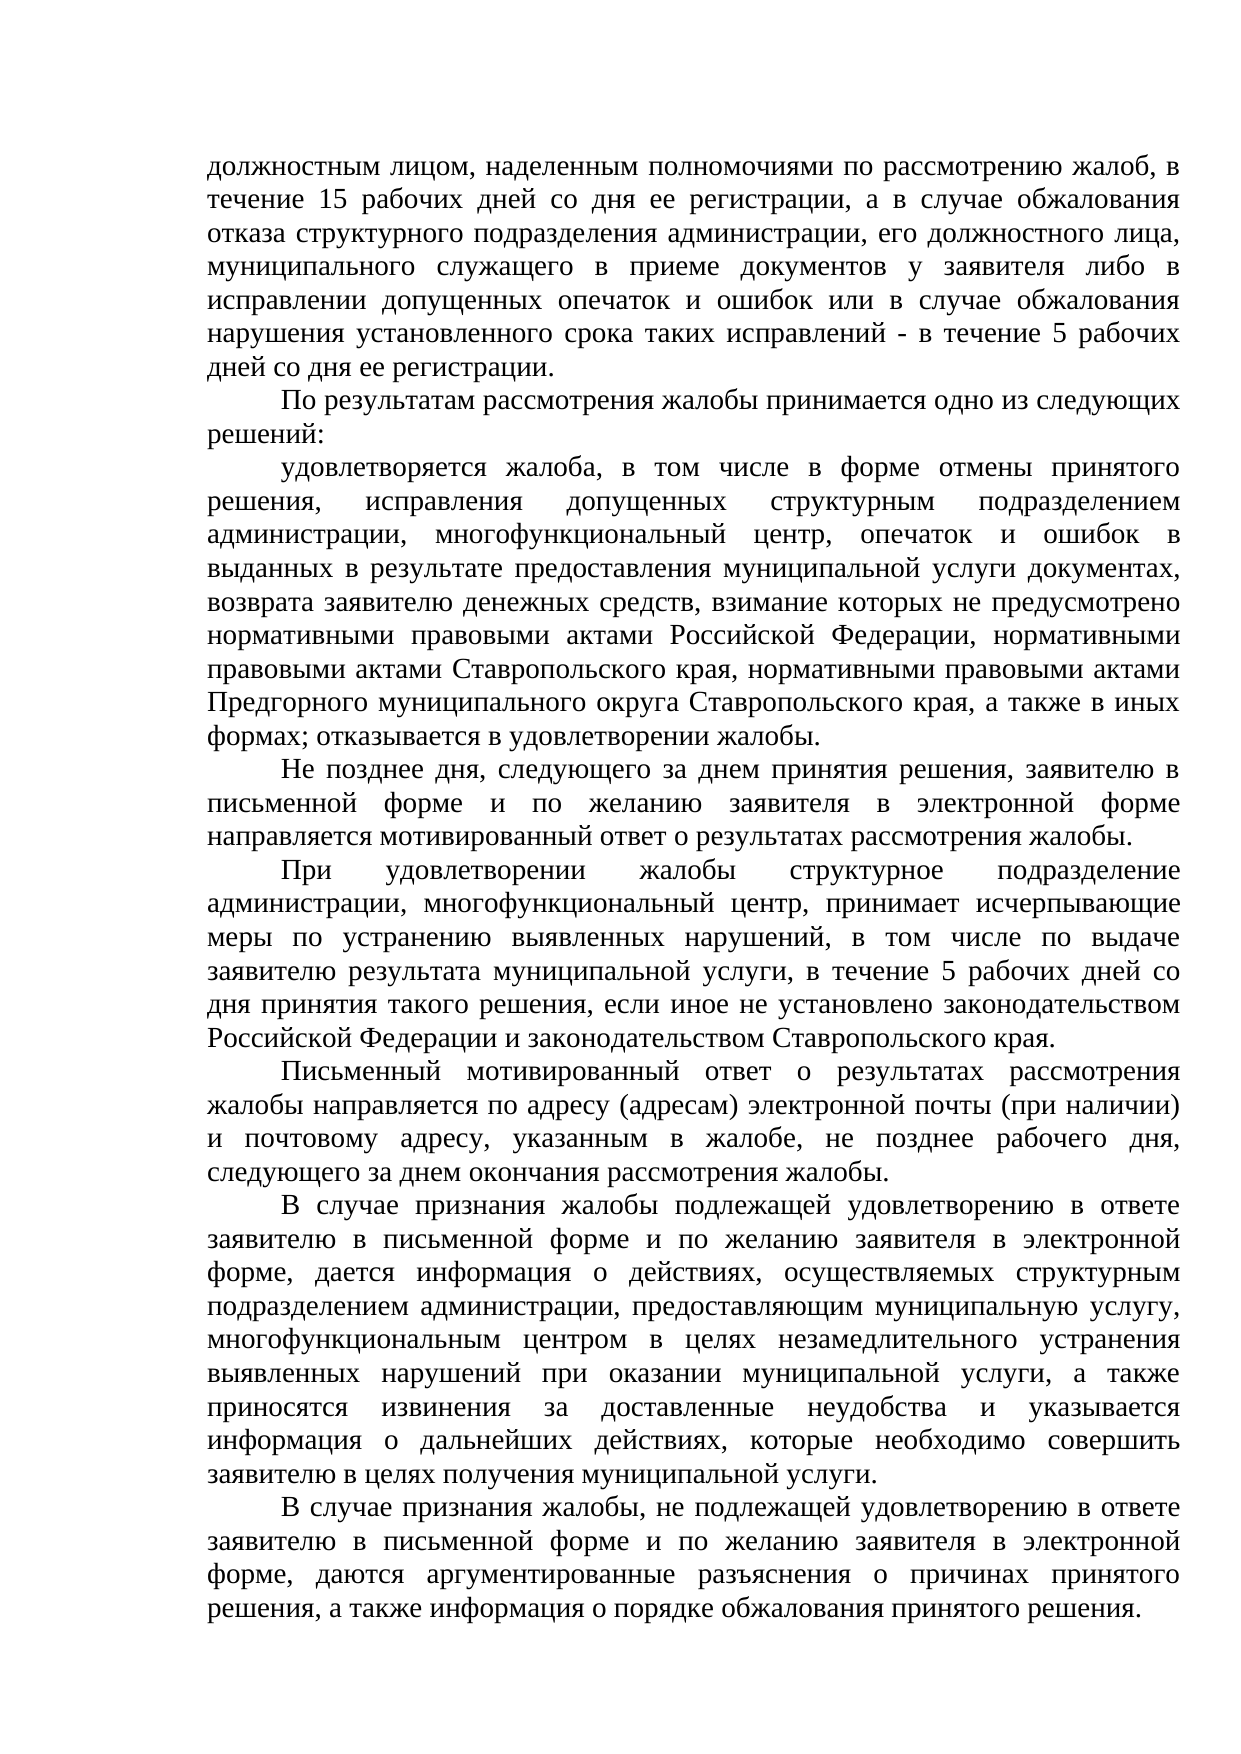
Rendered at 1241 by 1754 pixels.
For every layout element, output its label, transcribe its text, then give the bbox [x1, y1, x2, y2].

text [207, 148, 1181, 382]
text В случае признания жалобы подлежащей удовлетворению в ответе заявителю в письменной форме и по желанию заявителя в электронной форме, дается информация о действиях, осуществляемых структурным подразделением администрации, предоставляющим муниципальную услугу, многофункциональным центром в целях незамедлительного устранения выявленных нарушений при оказании муниципальной услуги, а также приносятся извинения за доставленные неудобства и указывается информация о дальнейших действиях, которые необходимо совершить заявителю в целях получения муниципальной услуги. [207, 1187, 1181, 1489]
text Не позднее дня, следующего за днем принятия решения, заявителю в письменной форме и по желанию заявителя в электронной форме направляется мотивированный ответ о результатах рассмотрения жалобы. [207, 751, 1181, 852]
text По результатам рассмотрения жалобы принимается одно из следующих решений: [207, 382, 1181, 449]
text В случае признания жалобы, не подлежащей удовлетворению в ответе заявителю в письменной форме и по желанию заявителя в электронной форме, даются аргументированные разъяснения о причинах принятого решения, а также информация о порядке обжалования принятого решения. [207, 1489, 1181, 1623]
text Письменный мотивированный ответ о результатах рассмотрения жалобы направляется по адресу (адресам) электронной почты (при наличии) и почтовому адресу, указанным в жалобе, не позднее рабочего дня, следующего за днем окончания рассмотрения жалобы. [207, 1053, 1181, 1187]
text При удовлетворении жалобы структурное подразделение администрации, многофункциональный центр, принимает исчерпывающие меры по устранению выявленных нарушений, в том числе по выдаче заявителю результата муниципальной услуги, в течение 5 рабочих дней со дня принятия такого решения, если иное не установлено законодательством Российской Федерации и законодательством Ставропольского края. [207, 852, 1181, 1053]
text удовлетворяется жалоба, в том числе в форме отмены принятого решения, исправления допущенных структурным подразделением администрации, многофункциональный центр, опечаток и ошибок в выданных в результате предоставления муниципальной услуги документах, возврата заявителю денежных средств, взимание которых не предусмотрено нормативными правовыми актами Российской Федерации, нормативными правовыми актами Ставропольского края, нормативными правовыми актами Предгорного муниципального округа Ставропольского края, а также в иных формах; отказывается в удовлетворении жалобы. [207, 449, 1181, 751]
